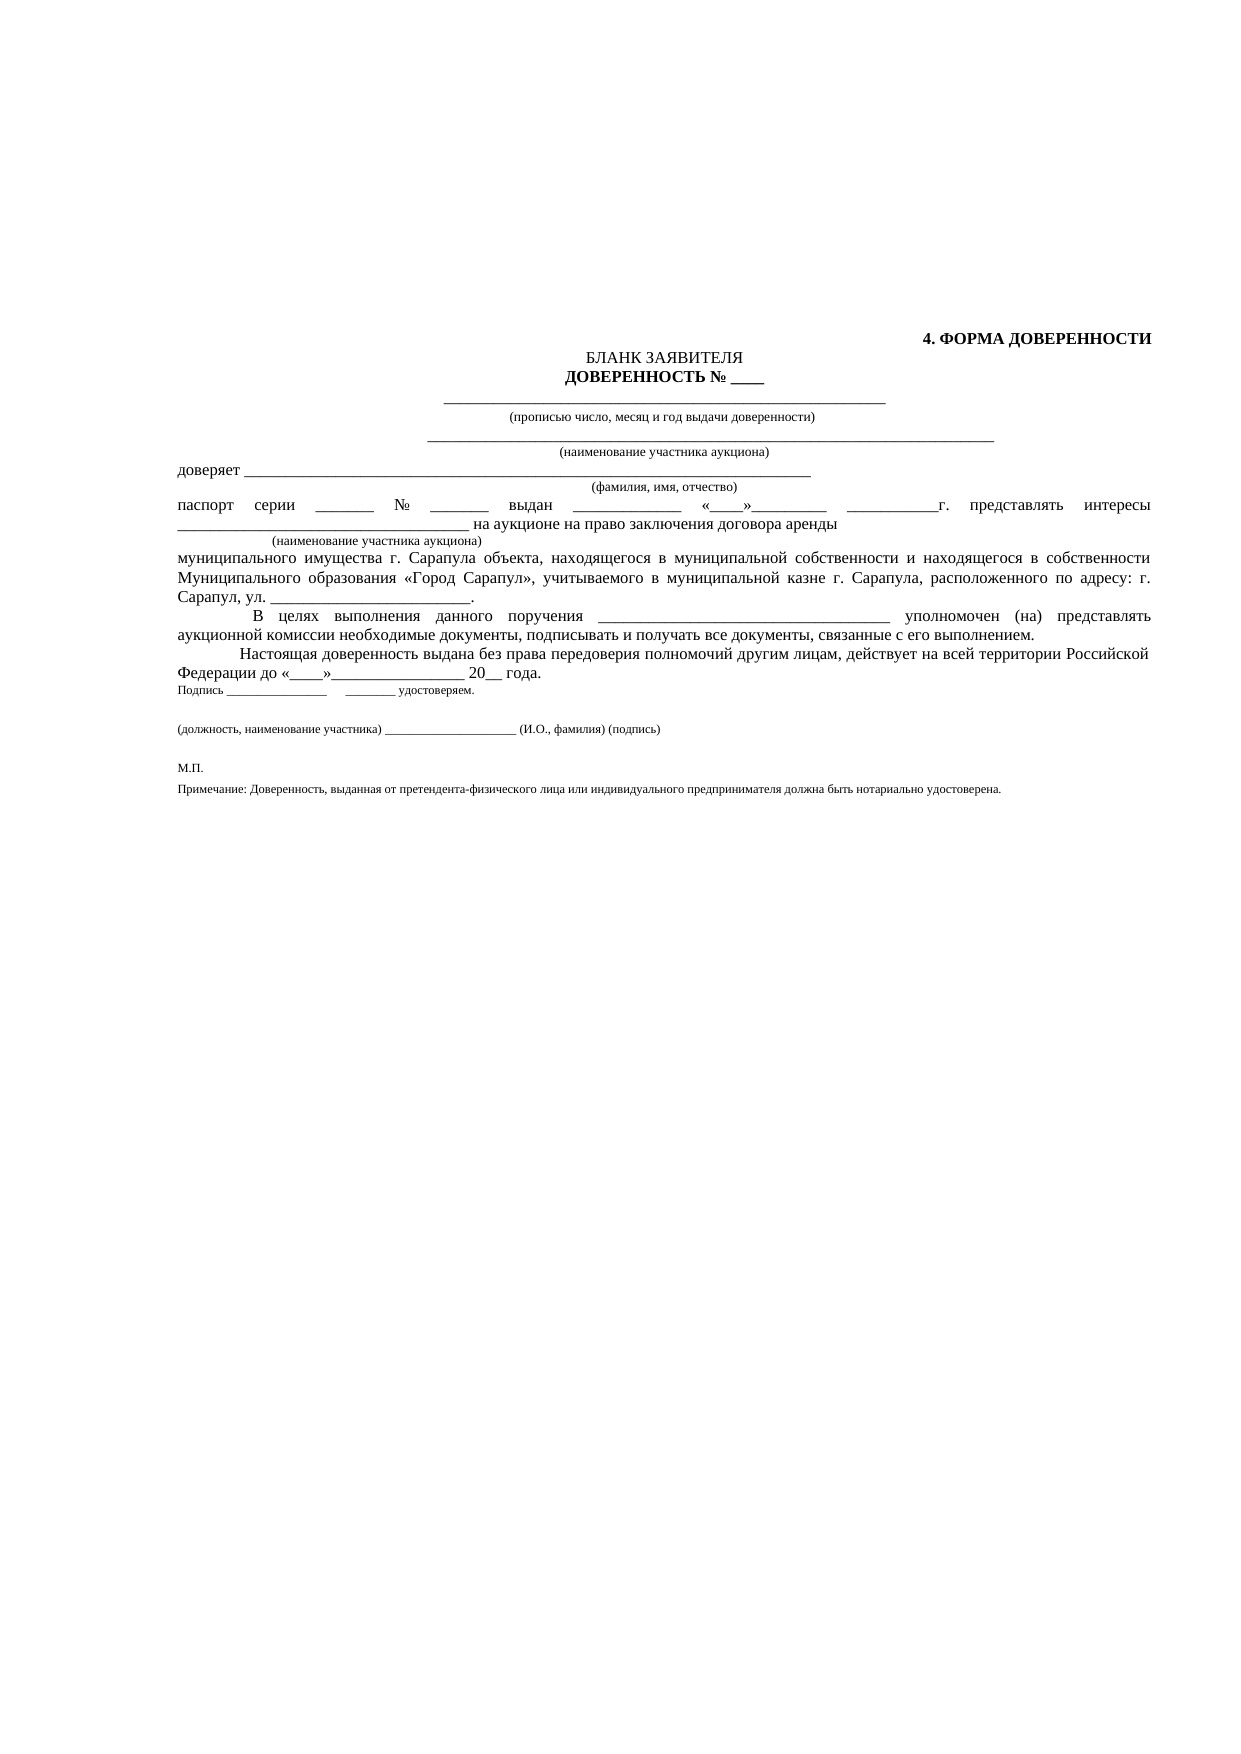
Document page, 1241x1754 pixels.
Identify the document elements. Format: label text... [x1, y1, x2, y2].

text (прописью число, месяц и год выдачи доверенности) [177, 406, 1152, 425]
text доверяет ____________________________________________________________________ [177, 459, 1152, 479]
text Примечание: Доверенность, выданная от претендента-физического лица или индивидуального предпринимателя должна быть нотариально удостоверена. [177, 782, 1152, 796]
text (фамилия, имя, отчество) [177, 479, 1152, 494]
text ДОВЕРЕННОСТЬ № ____ [177, 367, 1152, 386]
text Настоящая доверенность выдана без права передоверия полномочий другим лицам, действует на всей территории Российской Федерации до «____»________________ 20__ года. [177, 644, 1152, 682]
text паспорт серии _______ № _______ выдан _____________ «____»_________ ___________г. представлять интересы ___________________________________ на аукционе на право заключения договора аренды [177, 494, 1152, 533]
text (наименование участника аукциона) [177, 444, 1152, 459]
subtitle (должность, наименование участника) _____________________ (И.О., фамилия) (подпись) [177, 722, 1152, 736]
text В целях выполнения данного поручения ___________________________________ уполномочен (на) представлять аукционной комиссии необходимые документы, подписывать и получать все документы, связанные с его выполнением. [177, 606, 1152, 644]
text БЛАНК ЗАЯВИТЕЛЯ [177, 348, 1152, 367]
text Подпись ________________ ________ удостоверяем. [177, 682, 1152, 697]
text ____________________________________________________________________ [177, 425, 1152, 444]
text _____________________________________________________ [177, 386, 1152, 406]
text 4. ФОРМА ДОВЕРЕННОСТИ [177, 329, 1152, 348]
subtitle М.П. [177, 761, 1152, 776]
text (наименование участника аукциона) [177, 533, 1152, 548]
text муниципального имущества г. Сарапула объекта, находящегося в муниципальной собственности и находящегося в собственности Муниципального образования «Город Сарапул», учитываемого в муниципальной казне г. Сарапула, расположенного по адресу: г. Сарапул, ул. ________________________. [177, 548, 1152, 606]
